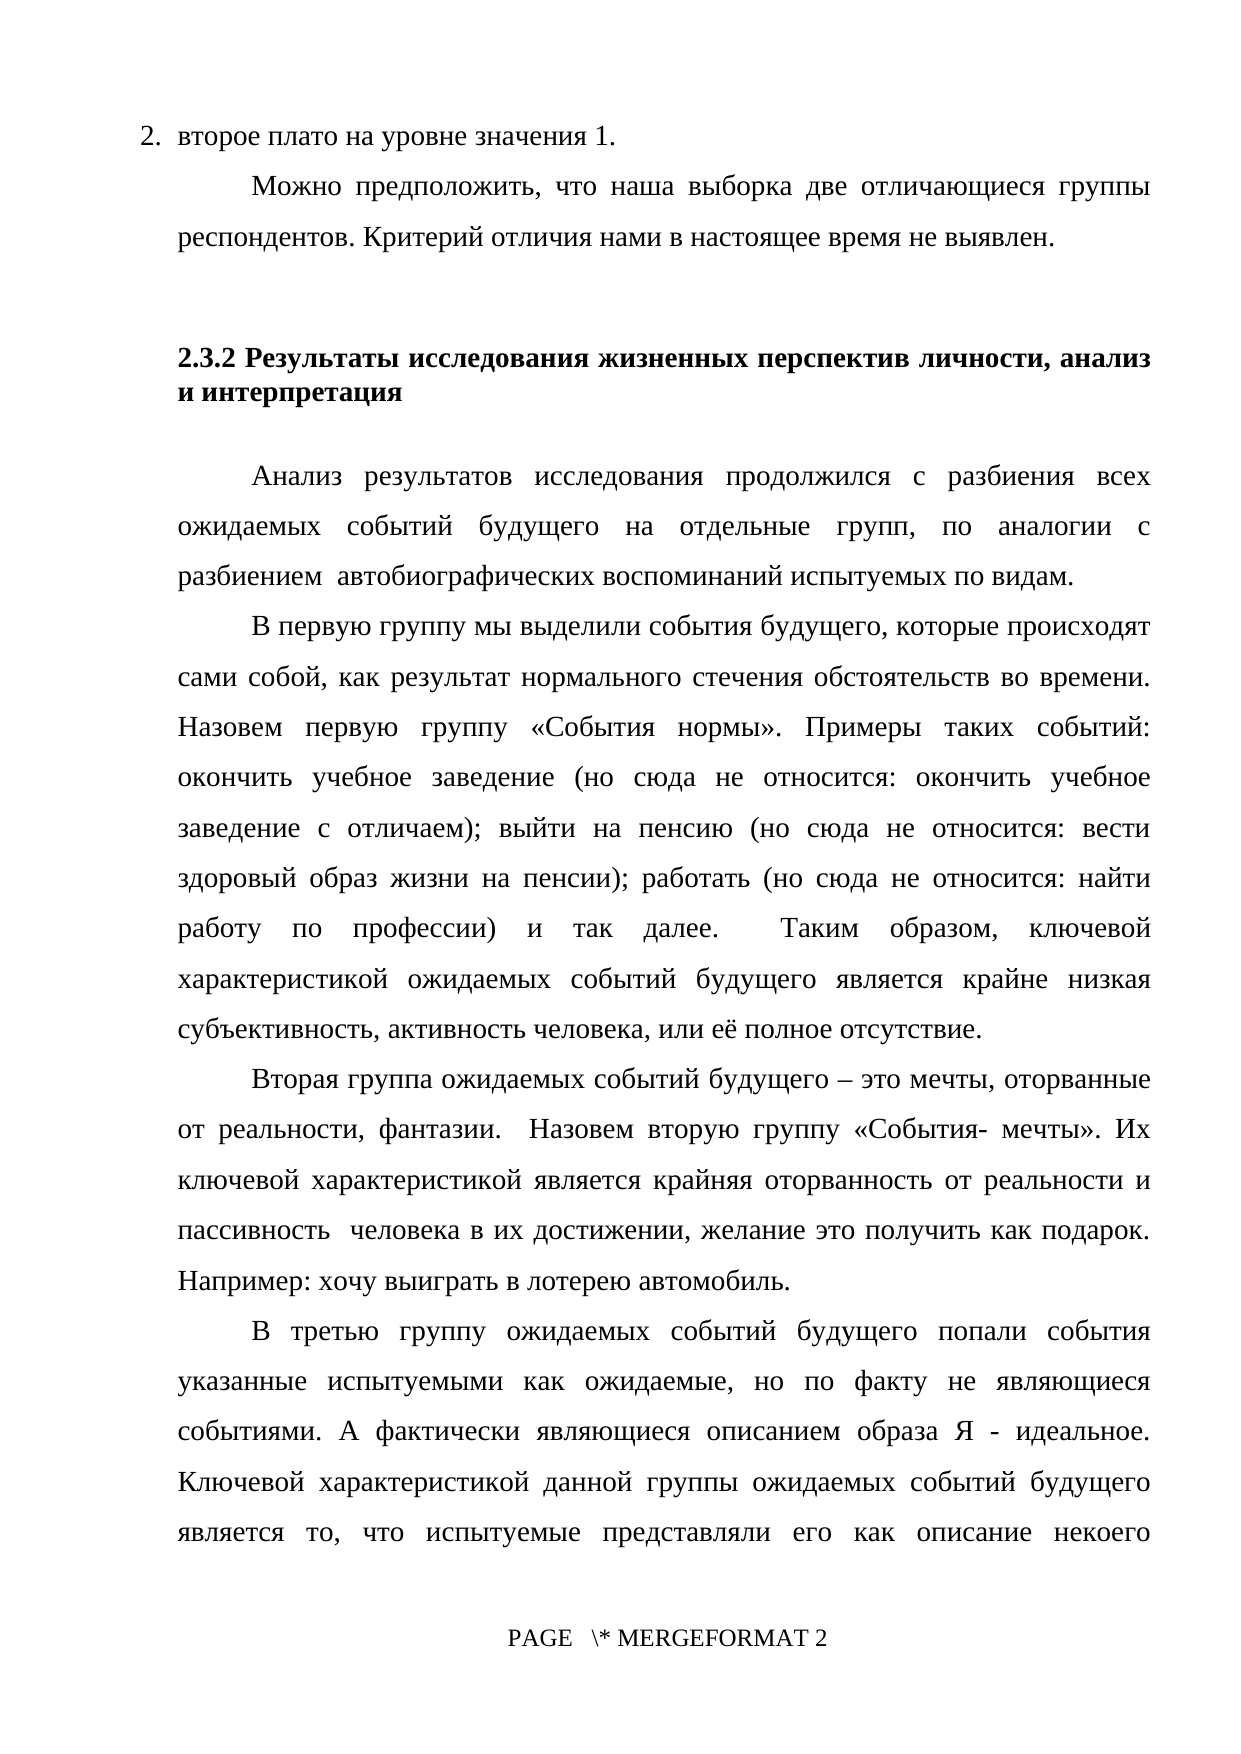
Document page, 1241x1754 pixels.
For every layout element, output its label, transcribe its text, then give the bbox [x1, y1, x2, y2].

list второе плато на уровне значения 1. [140, 118, 1152, 152]
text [177, 1313, 1152, 1548]
text Анализ результатов исследования продолжился с разбиения всех ожидаемых событий будущего на отдельные групп, по аналогии с разбиением автобиографических воспоминаний испытуемых по видам. [177, 458, 1152, 592]
text Вторая группа ожидаемых событий будущего – это мечты, оторванные от реальности, фантазии. Назовем вторую группу «События- мечты». Их ключевой характеристикой является крайняя оторванность от реальности и пассивность человека в их достижении, желание это получить как подарок. Например: хочу выиграть в лотерею автомобиль. [177, 1061, 1152, 1296]
text В первую группу мы выделили события будущего, которые происходят сами собой, как результат нормального стечения обстоятельств во времени. Назовем первую группу «События нормы». Примеры таких событий: окончить учебное заведение (но сюда не относится: окончить учебное заведение с отличаем); выйти на пенсию (но сюда не относится: вести здоровый образ жизни на пенсии); работать (но сюда не относится: найти работу по профессии) и так далее. Таким образом, ключевой характеристикой ожидаемых событий будущего является крайне низкая субъективность, активность человека, или её полное отсутствие. [177, 608, 1152, 1044]
text Можно предположить, что наша выборка две отличающиеся группы респондентов. Критерий отличия нами в настоящее время не выявлен. [177, 168, 1152, 252]
subtitle 2.3.2 Результаты исследования жизненных перспектив личности, анализ и интерпретация [177, 340, 1152, 407]
